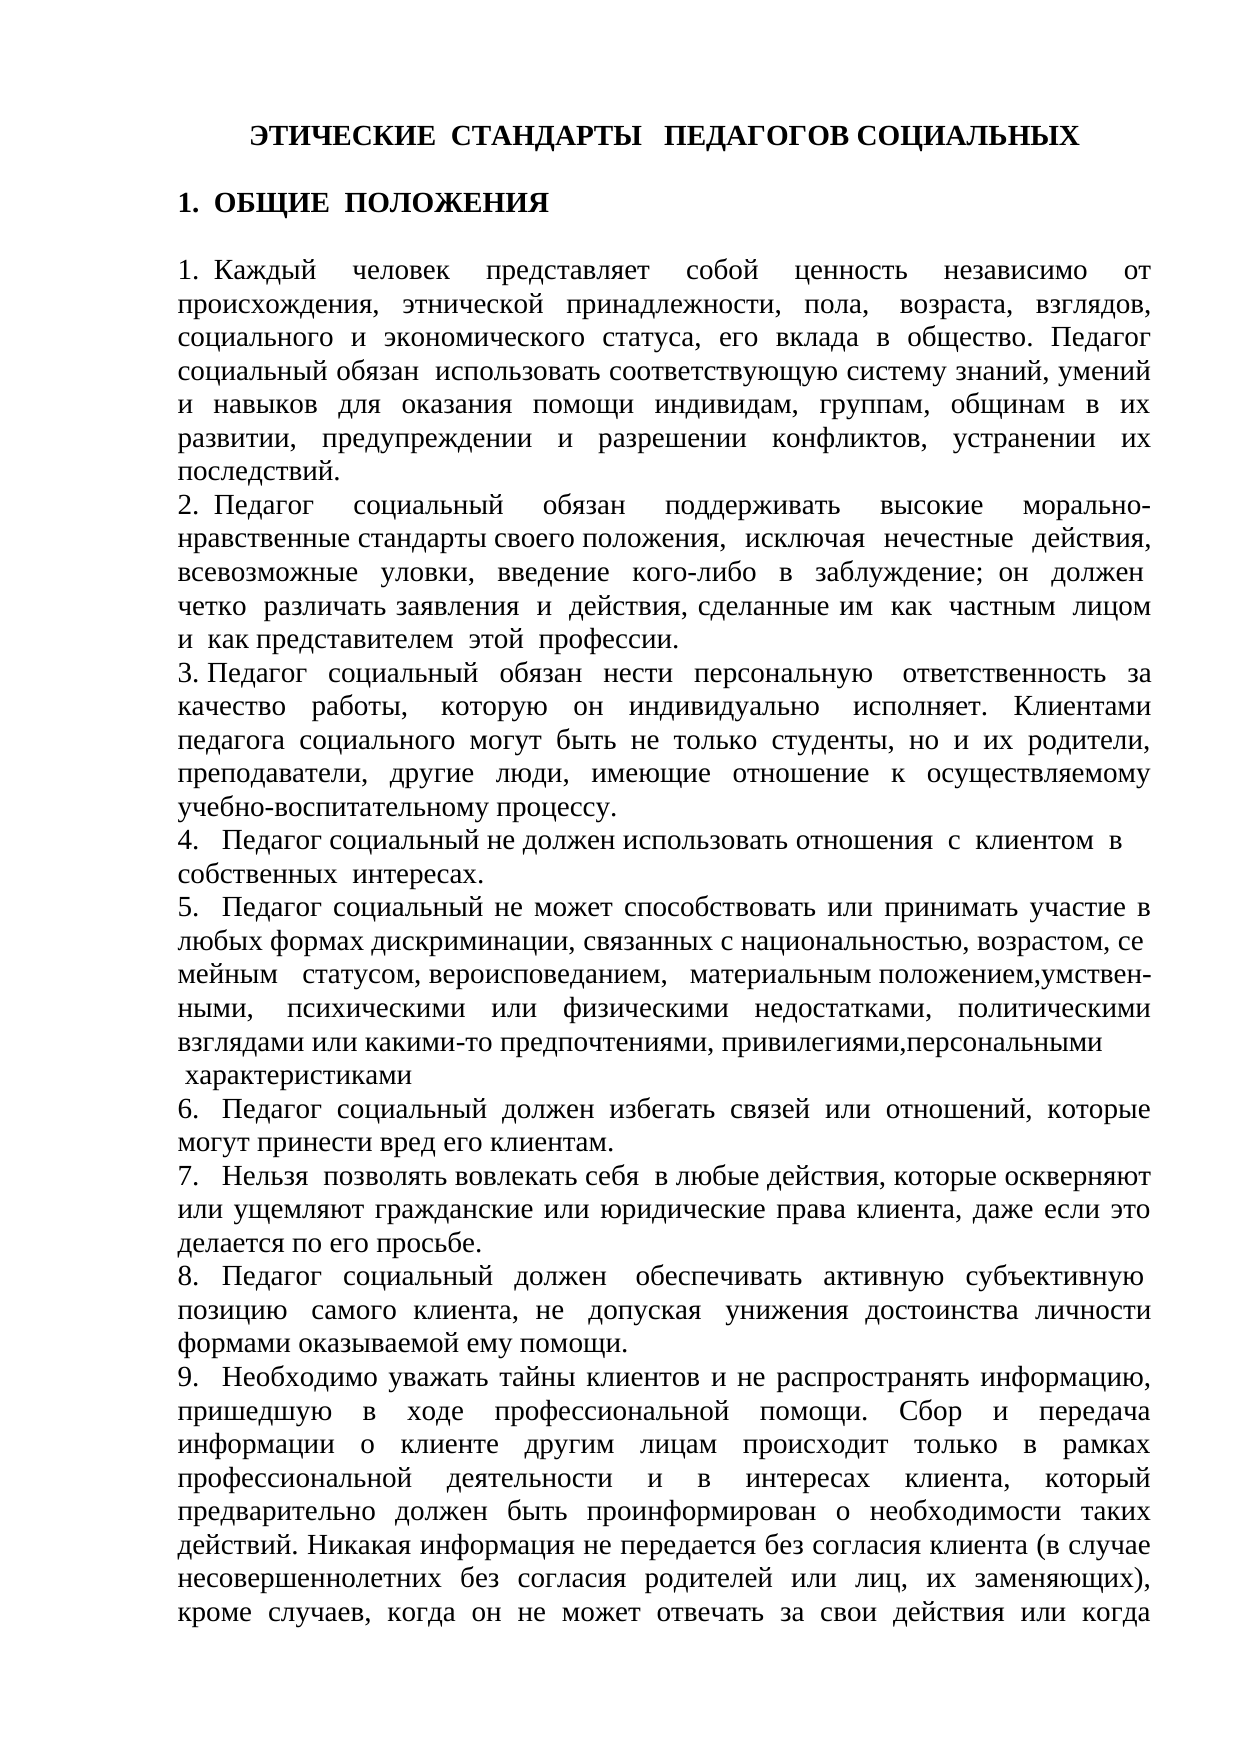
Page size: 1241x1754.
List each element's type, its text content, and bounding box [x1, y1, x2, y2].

list Педагог социальный должен избегать связей или отношений, которые могут принести вред его клиентам. [177, 1091, 1152, 1158]
text 1. ОБЩИЕ ПОЛОЖЕНИЯ [177, 185, 1152, 219]
list Педагог социальный не может способствовать или принимать участие в любых формах дискриминации, связанных с национальностью, возрастом, семейным статусом, вероисповеданием, материальным положением,умствен-ными, психическими или физическими недостатками, политическими взглядами или какими-то предпочтениями, привилегиями,персональными [177, 889, 1152, 1057]
text 1. Каждый человек представляет собой ценность независимо от происхождения, этнической принадлежности, пола, возраста, взглядов, социального и экономического статуса, его вклада в общество. Педагог социальный обязан использовать соответствующую систему знаний, умений и навыков для оказания помощи индивидам, группам, общинам в их развитии, предупреждении и разрешении конфликтов, устранении их последствий. [177, 252, 1152, 487]
text 2. Педагог социальный обязан поддерживать высокие морально-нравственные стандарты своего положения, исключая нечестные действия, всевозможные уловки, введение кого-либо в заблуждение; он должен четко различать заявления и действия, сделанные им как частным лицом и как представителем этой профессии. [177, 487, 1152, 655]
list Педагог социальный должен обеспечивать активную субъективную позицию самого клиента, не допуская унижения достоинства личности формами оказываемой ему помощи. [177, 1258, 1152, 1359]
text ЭТИЧЕСКИЕ СТАНДАРТЫ ПЕДАГОГОВ СОЦИАЛЬНЫХ [177, 118, 1152, 152]
list Педагог социальный не должен использовать отношения с клиентом в [177, 822, 1152, 856]
text характеристиками [177, 1057, 1152, 1091]
list Нельзя позволять вовлекать себя в любые действия, которые оскверняют или ущемляют гражданские или юридические права клиента, даже если это делается по его просьбе. [177, 1158, 1152, 1258]
text собственных интересах. [177, 856, 1152, 889]
list Педагог социальный обязан нести персональную ответственность за качество работы, которую он индивидуально исполняет. Клиентами педагога социального могут быть не только студенты, но и их родители, преподаватели, другие люди, имеющие отношение к осуществляемому учебно-воспитательному процессу. [177, 655, 1152, 822]
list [177, 1359, 1152, 1627]
